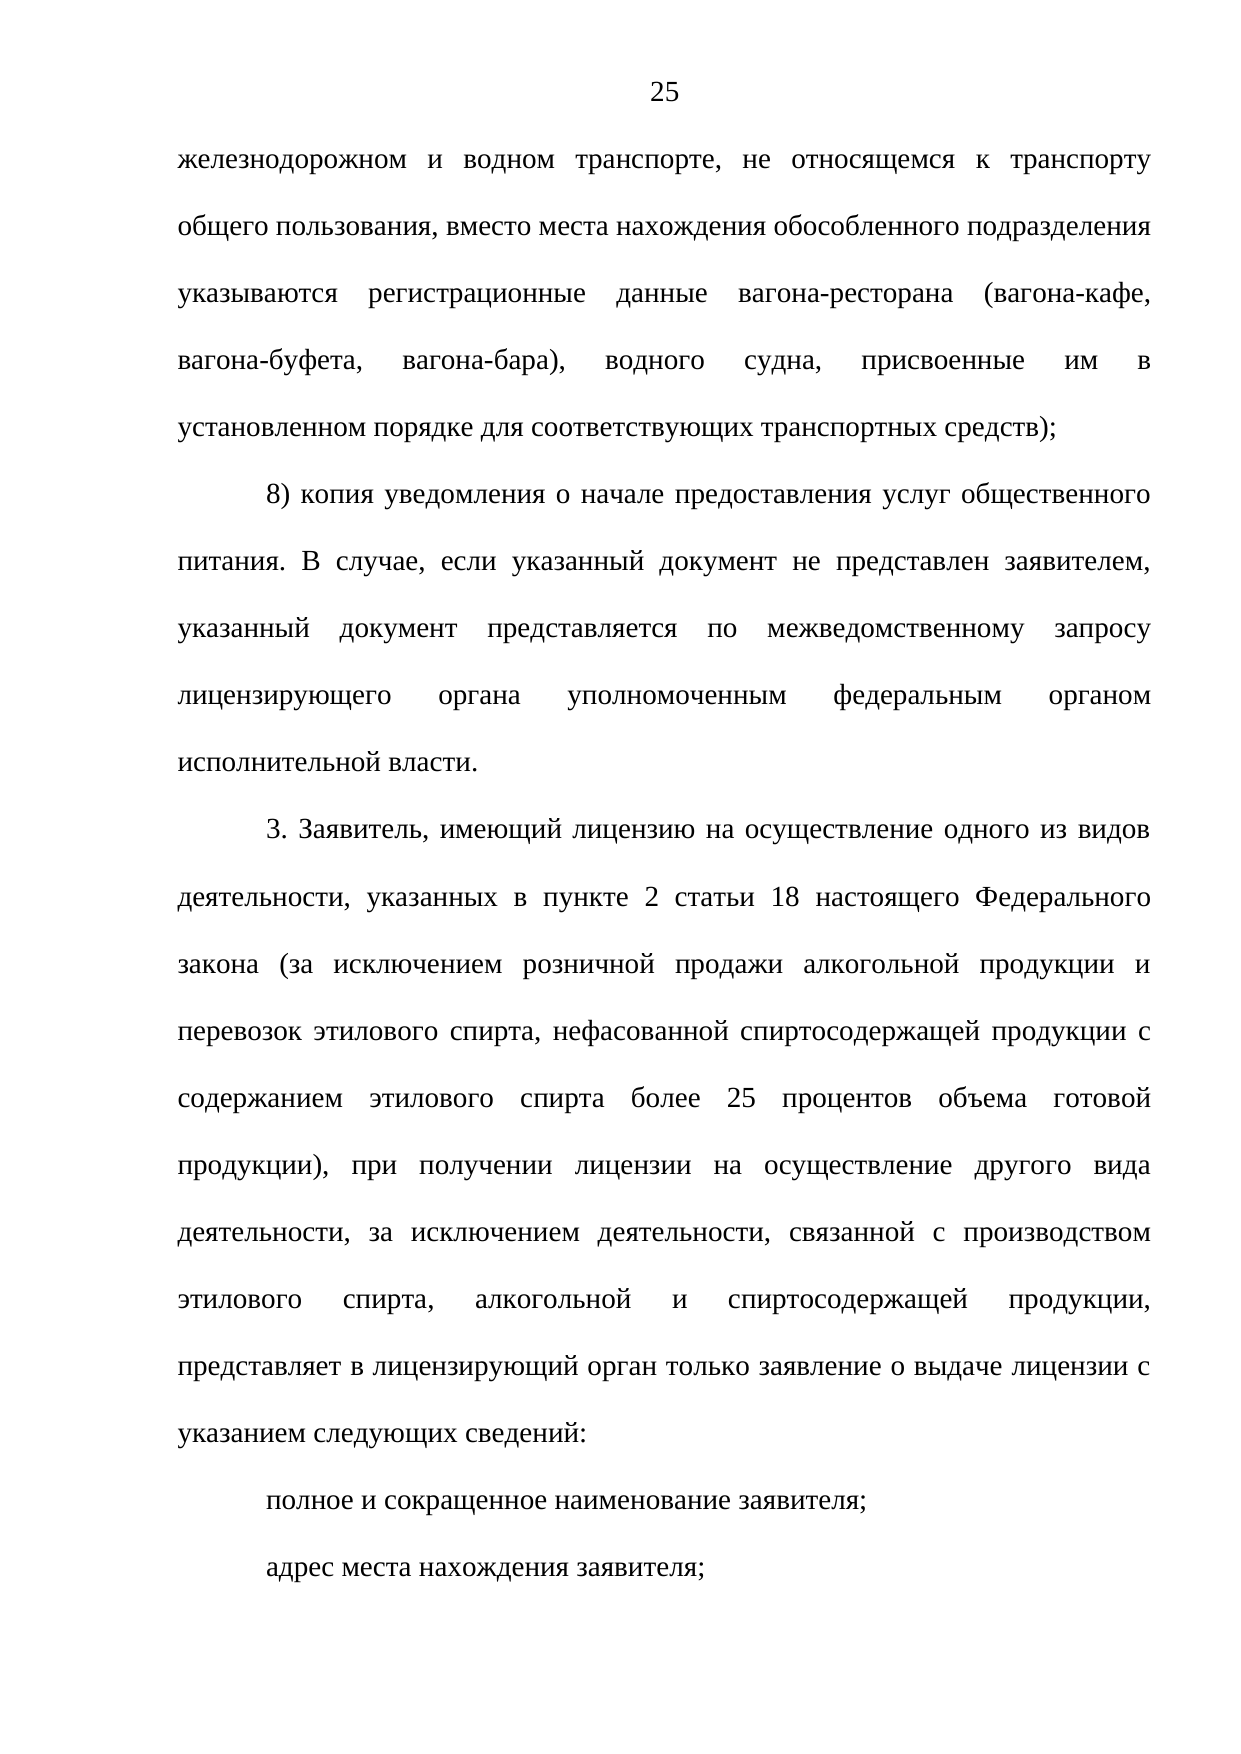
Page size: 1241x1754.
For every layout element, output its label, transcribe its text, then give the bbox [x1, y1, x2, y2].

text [177, 141, 1152, 443]
text полное и сокращенное наименование заявителя; [177, 1482, 1152, 1516]
text 3. Заявитель, имеющий лицензию на осуществление одного из видов деятельности, указанных в пункте 2 статьи 18 настоящего Федерального закона (за исключением розничной продажи алкогольной продукции и перевозок этилового спирта, нефасованной спиртосодержащей продукции с содержанием этилового спирта более 25 процентов объема готовой продукции), при получении лицензии на осуществление другого вида деятельности, за исключением деятельности, связанной с производством этилового спирта, алкогольной и спиртосодержащей продукции, представляет в лицензирующий орган только заявление о выдаче лицензии с указанием следующих сведений: [177, 812, 1152, 1449]
text 8) копия уведомления о начале предоставления услуг общественного питания. В случае, если указанный документ не представлен заявителем, указанный документ представляется по межведомственному запросу лицензирующего органа уполномоченным федеральным органом исполнительной власти. [177, 476, 1152, 778]
text адрес места нахождения заявителя; [177, 1549, 1152, 1583]
